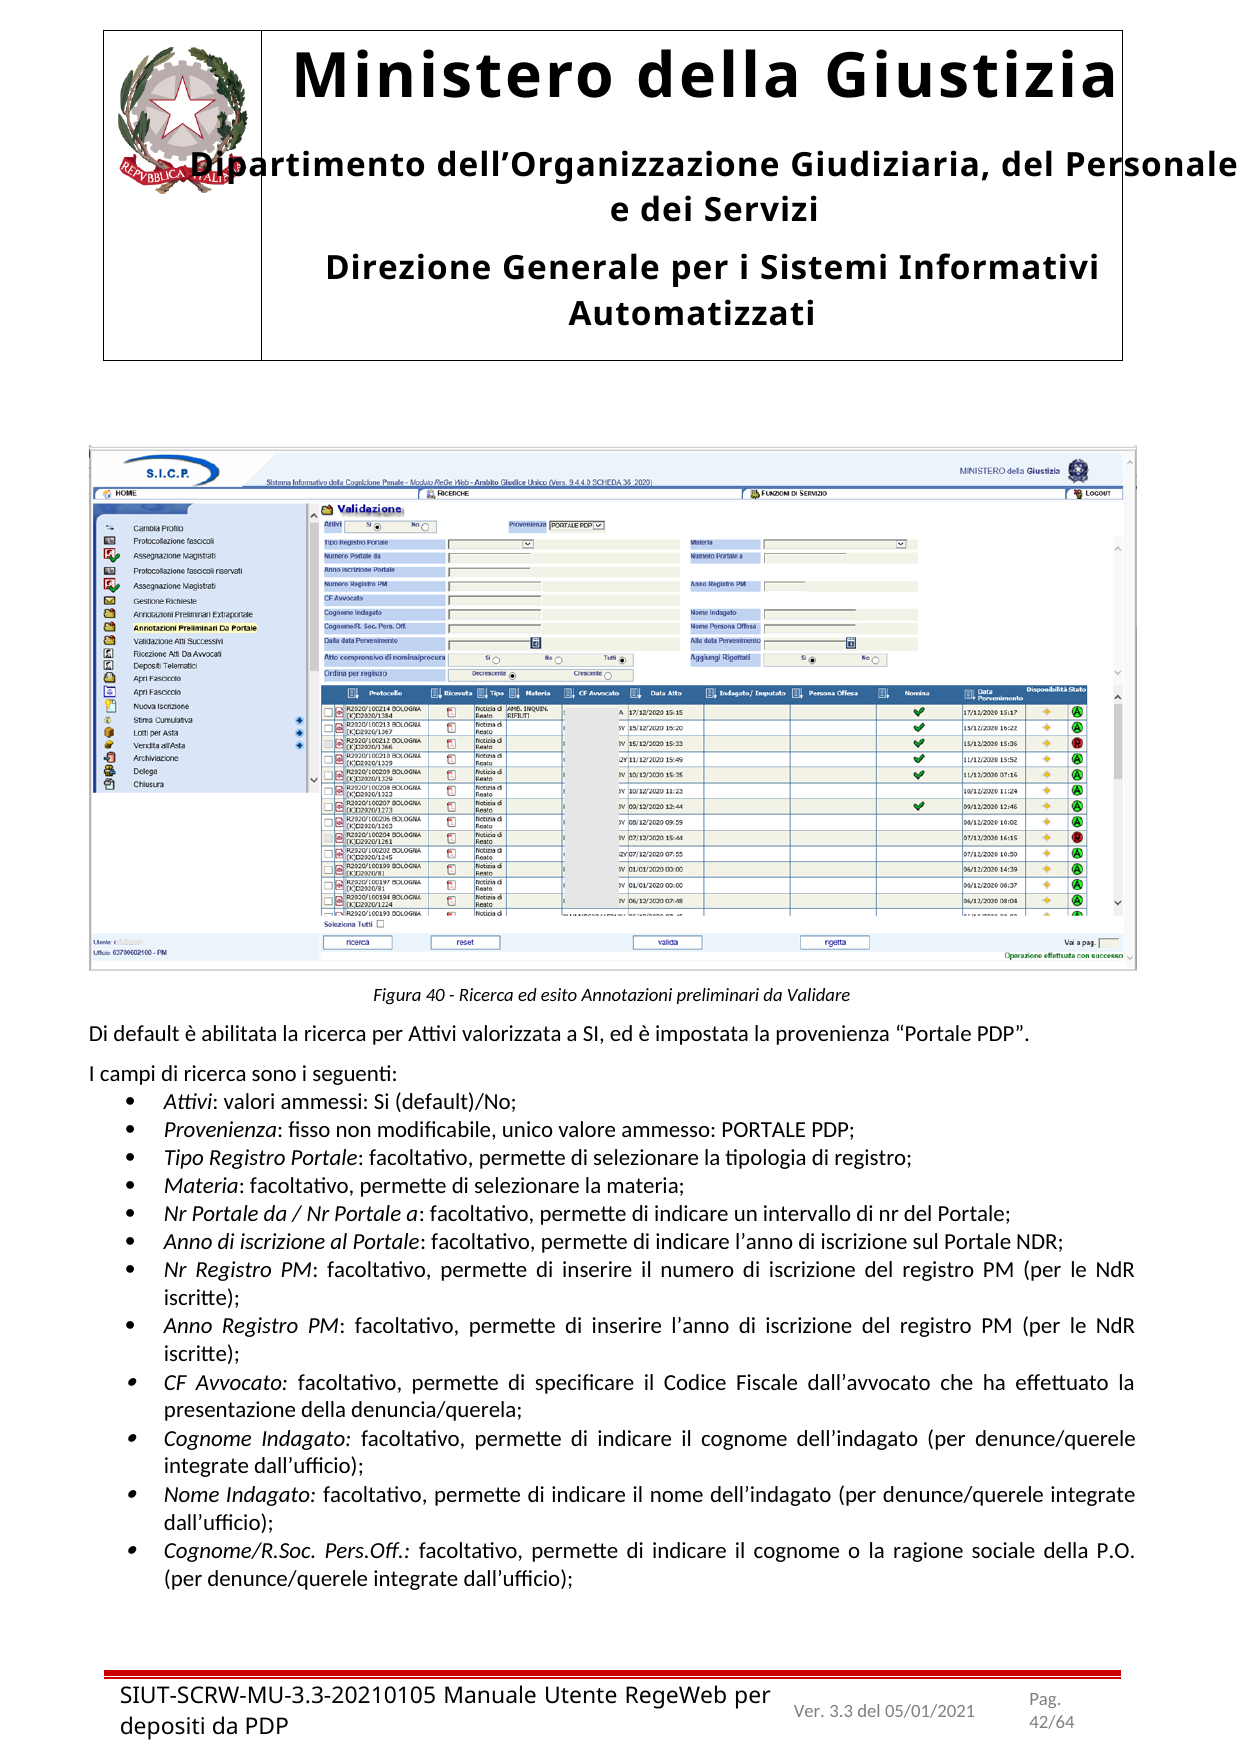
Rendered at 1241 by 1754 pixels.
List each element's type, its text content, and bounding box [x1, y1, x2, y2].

text Figura 40 - Ricerca ed esito Annotazioni preliminari da Validare [89, 983, 1137, 1006]
text I campi di ricerca sono i seguenti: [89, 1059, 1137, 1087]
text Nome Indagato: facoltativo, permette di indicare il nome dell’indagato (per denunce/querele integrate dall’ufficio); [126, 1480, 1137, 1536]
text Cognome Indagato: facoltativo, permette di indicare il cognome dell’indagato (per denunce/querele integrate dall’ufficio); [126, 1424, 1137, 1480]
text Provenienza: fisso non modificabile, unico valore ammesso: PORTALE PDP; [126, 1115, 1137, 1143]
text Di default è abilitata la ricerca per Attivi valorizzata a SI, ed è impostata la provenienza “Portale PDP”. [89, 1019, 1137, 1047]
text Materia: facoltativo, permette di selezionare la materia; [126, 1171, 1137, 1199]
text CF Avvocato: facoltativo, permette di specificare il Codice Fiscale dall’avvocato che ha effettuato la presentazione della denuncia/querela; [126, 1368, 1137, 1424]
text Nr Registro PM: facoltativo, permette di inserire il numero di iscrizione del registro PM (per le NdR iscritte); [126, 1256, 1137, 1312]
text Nr Portale da / Nr Portale a: facoltativo, permette di indicare un intervallo di nr del Portale; [126, 1199, 1137, 1227]
picture [88, 445, 1137, 971]
picture [114, 43, 251, 197]
text Anno Registro PM: facoltativo, permette di inserire l’anno di iscrizione del registro PM (per le NdR iscritte); [126, 1312, 1137, 1368]
text Anno di iscrizione al Portale: facoltativo, permette di indicare l’anno di iscrizione sul Portale NDR; [126, 1227, 1137, 1256]
text Cognome/R.Soc. Pers.Off.: facoltativo, permette di indicare il cognome o la ragione sociale della P.O. (per denunce/querele integrate dall’ufficio); [126, 1536, 1137, 1592]
text Attivi: valori ammessi: Si (default)/No; [126, 1087, 1137, 1115]
text Tipo Registro Portale: facoltativo, permette di selezionare la tipologia di registro; [126, 1143, 1137, 1171]
